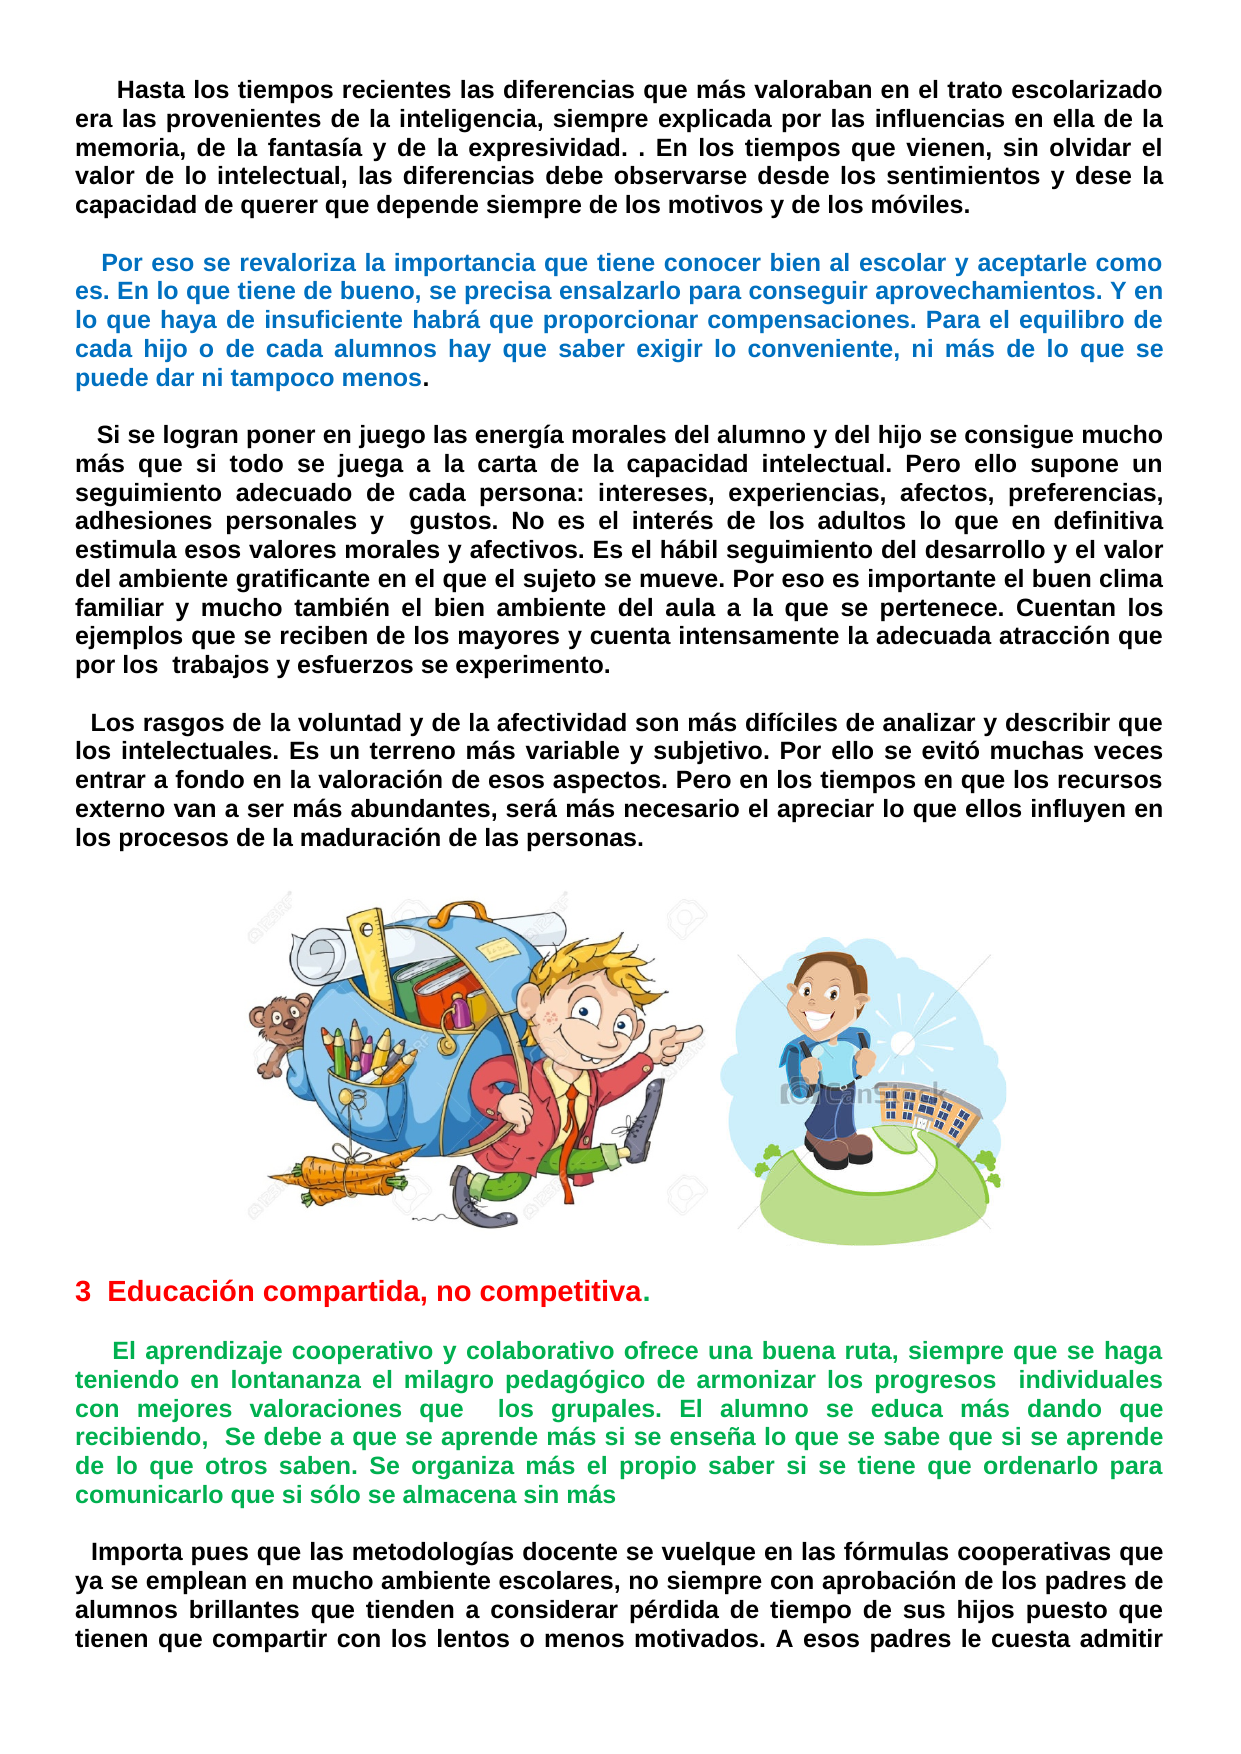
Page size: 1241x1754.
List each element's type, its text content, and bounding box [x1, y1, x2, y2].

text Por eso se revaloriza la importancia que tiene conocer bien al escolar y aceptarle como es. En lo que tiene de bueno, se precisa ensalzarlo para conseguir aprovechamientos. Y en lo que haya de insuficiente habrá que proporcionar compensaciones. Para el equilibro de cada hijo o de cada alumnos hay que saber exigir lo conveniente, ni más de lo que se puede dar ni tampoco menos. [75, 247, 1165, 391]
picture [233, 880, 1007, 1246]
text El aprendizaje cooperativo y colaborativo ofrece una buena ruta, siempre que se haga teniendo en lontananza el milagro pedagógico de armonizar los progresos individuales con mejores valoraciones que los grupales. El alumno se educa más dando que recibiendo, Se debe a que se aprende más si se enseña lo que se sabe que si se aprende de lo que otros saben. Se organiza más el propio saber si se tiene que ordenarlo para comunicarlo que si sólo se almacena sin más [75, 1336, 1165, 1508]
text 3 Educación compartida, no competitiva. [75, 1274, 1165, 1307]
text Si se logran poner en juego las energía morales del alumno y del hijo se consigue mucho más que si todo se juega a la carta de la capacidad intelectual. Pero ello supone un seguimiento adecuado de cada persona: intereses, experiencias, afectos, preferencias, adhesiones personales y gustos. No es el interés de los adultos lo que en definitiva estimula esos valores morales y afectivos. Es el hábil seguimiento del desarrollo y el valor del ambiente gratificante en el que el sujeto se mueve. Por eso es importante el buen clima familiar y mucho también el bien ambiente del aula a la que se pertenece. Cuentan los ejemplos que se reciben de los mayores y cuenta intensamente la adecuada atracción que por los trabajos y esfuerzos se experimento. [75, 420, 1165, 679]
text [75, 1537, 1165, 1652]
text Los rasgos de la voluntad y de la afectividad son más difíciles de analizar y describir que los intelectuales. Es un terreno más variable y subjetivo. Por ello se evitó muchas veces entrar a fondo en la valoración de esos aspectos. Pero en los tiempos en que los recursos externo van a ser más abundantes, será más necesario el apreciar lo que ellos influyen en los procesos de la maduración de las personas. [75, 707, 1165, 851]
text Hasta los tiempos recientes las diferencias que más valoraban en el trato escolarizado era las provenientes de la inteligencia, siempre explicada por las influencias en ella de la memoria, de la fantasía y de la expresividad. . En los tiempos que vienen, sin olvidar el valor de lo intelectual, las diferencias debe observarse desde los sentimientos y dese la capacidad de querer que depende siempre de los motivos y de los móviles. [75, 75, 1165, 219]
